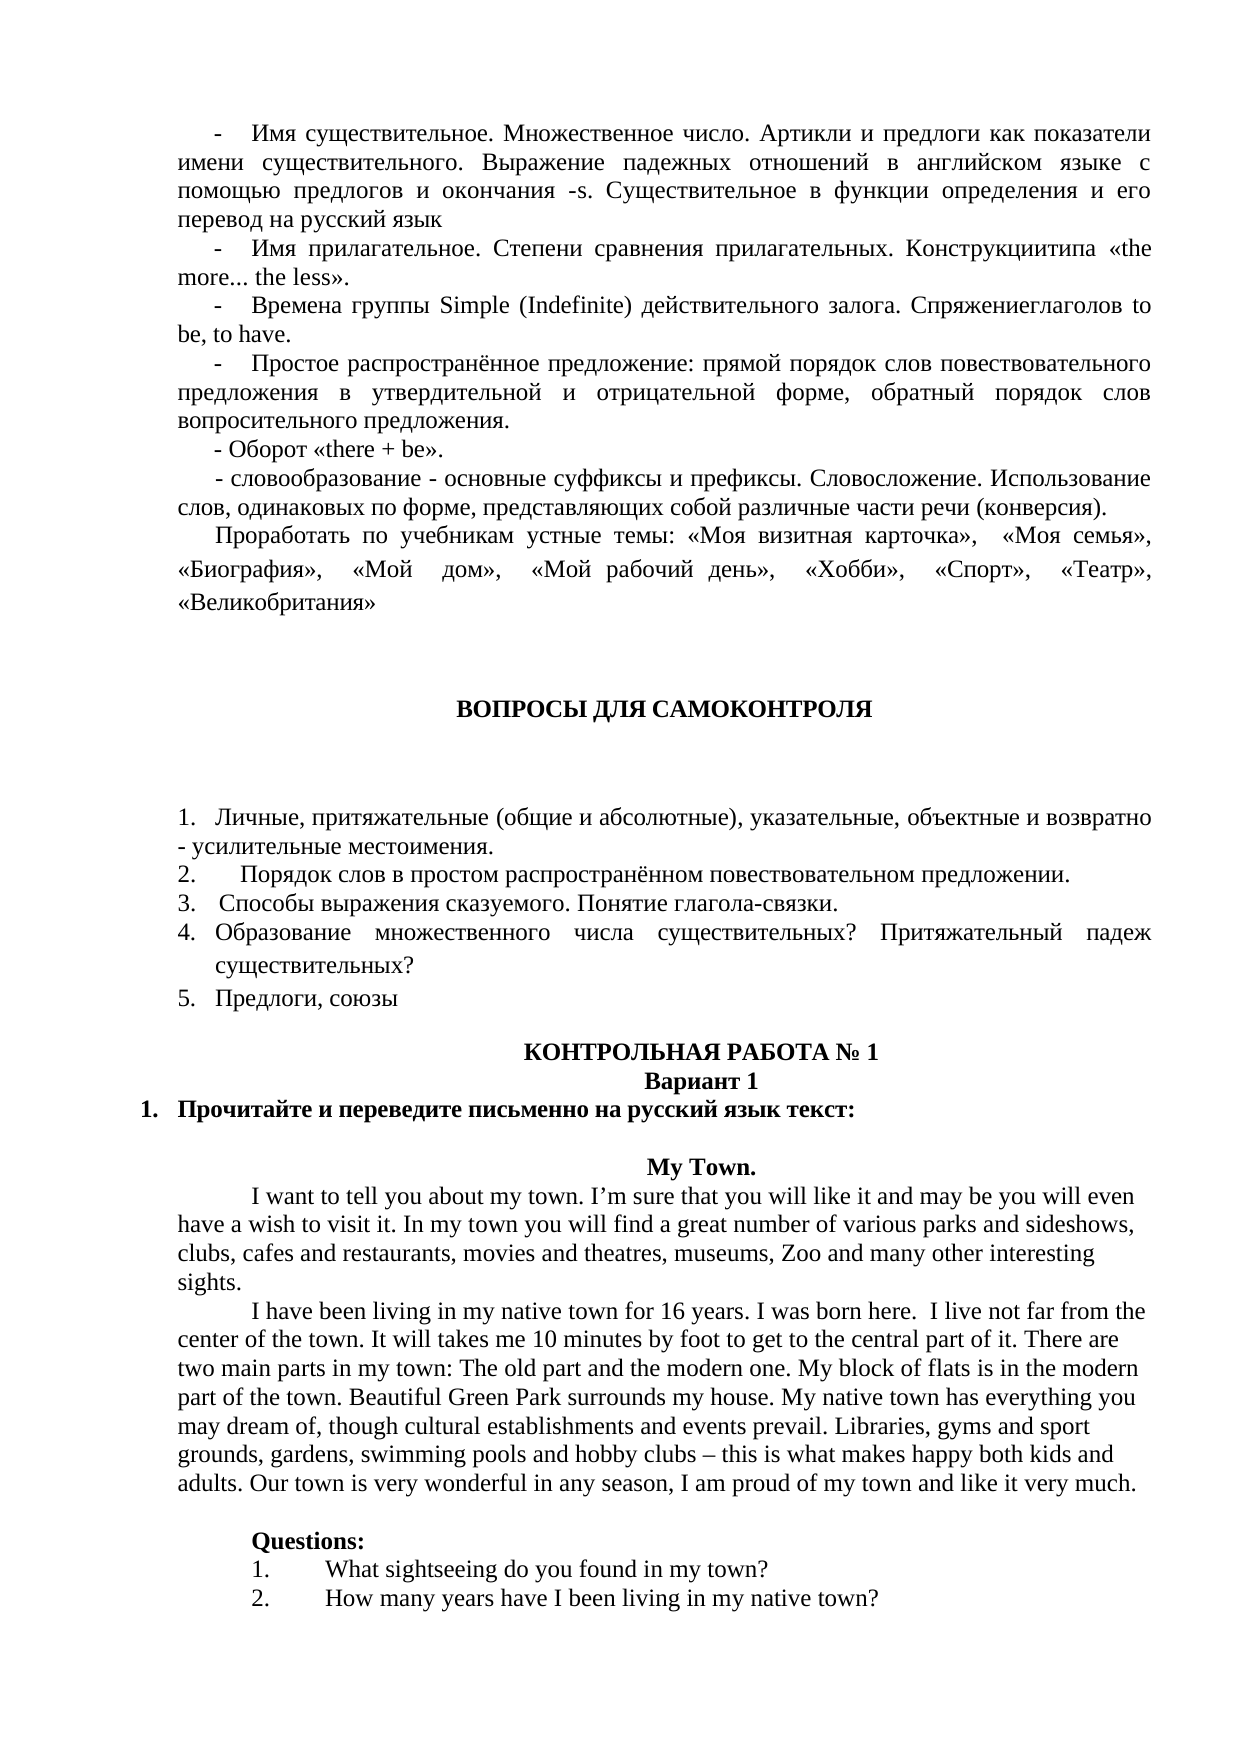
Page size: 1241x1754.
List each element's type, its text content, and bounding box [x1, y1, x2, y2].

list Прочитайте и переведите письменно на русский язык текст: [140, 1094, 1152, 1123]
text Вариант 1 [177, 1066, 1152, 1094]
list Имя прилагательное. Степени сравнения прилагательных. Конструкциитипа «the more... the less». [177, 233, 1152, 291]
text I want to tell you about my town. I’m sure that you will like it and may be you will even have a wish to visit it. In my town you will find a great number of various parks and sideshows, clubs, cafes and restaurants, movies and theatres, museums, Zoo and many other interesting sights. [177, 1181, 1152, 1296]
text Questions: [177, 1526, 1152, 1554]
text - словообразование - основные суффиксы и префиксы. Словосложение. Использование слов, одинаковых по форме, представляющих собой различные части речи (конверсия). [177, 463, 1152, 521]
text Проработать по учебникам устные темы: «Моя визитная карточка», «Моя семья», «Биография», «Мой дом», «Мой рабочий день», «Хобби», «Спорт», «Театр», «Великобритания» [177, 521, 1152, 615]
list Имя существительное. Множественное число. Артикли и предлоги как показатели имени существительного. Выражение падежных отношений в английском языке с помощью предлогов и окончания -s. Существительное в функции определения и его перевод на русский язык [177, 118, 1152, 233]
list What sightseeing do you found in my town? [177, 1554, 1152, 1583]
list Личные, притяжательные (общие и абсолютные), указательные, объектные и возвратно - усилительные местоимения. [177, 802, 1152, 859]
list Способы выражения сказуемого. Понятие глагола-связки. [177, 888, 1152, 917]
text ВОПРОСЫ ДЛЯ САМОКОНТРОЛЯ [177, 694, 1152, 723]
list Простое распространённое предложение: прямой порядок слов повествовательного предложения в утвердительной и отрицательной форме, обратный порядок слов вопросительного предложения. [177, 348, 1152, 434]
list Предлоги, союзы [177, 983, 1152, 1012]
list How many years have I been living in my native town? [177, 1583, 1152, 1612]
list Порядок слов в простом распространённом повествовательном предложении. [177, 859, 1152, 888]
list Образование множественного числа существительных? Притяжательный падеж существительных? [177, 917, 1152, 979]
text I have been living in my native town for 16 years. I was born here. I live not far from the center of the town. It will takes me 10 minutes by foot to get to the central part of it. There are two main parts in my town: The old part and the modern one. My block of flats is in the modern part of the town. Beautiful Green Park surrounds my house. My native town has everything you may dream of, though cultural establishments and events prevail. Libraries, gyms and sport grounds, gardens, swimming pools and hobby clubs – this is what makes happy both kids and adults. Our town is very wonderful in any season, I am proud of my town and like it very much. [177, 1296, 1152, 1497]
text - Оборот «there + be». [177, 434, 1152, 463]
text My Town. [177, 1152, 1152, 1181]
list Времена группы Simple (Indefinite) действительного залога. Спряжениеглаголов to be, to have. [177, 291, 1152, 348]
text Контрольная работа № 1 [177, 1037, 1152, 1066]
